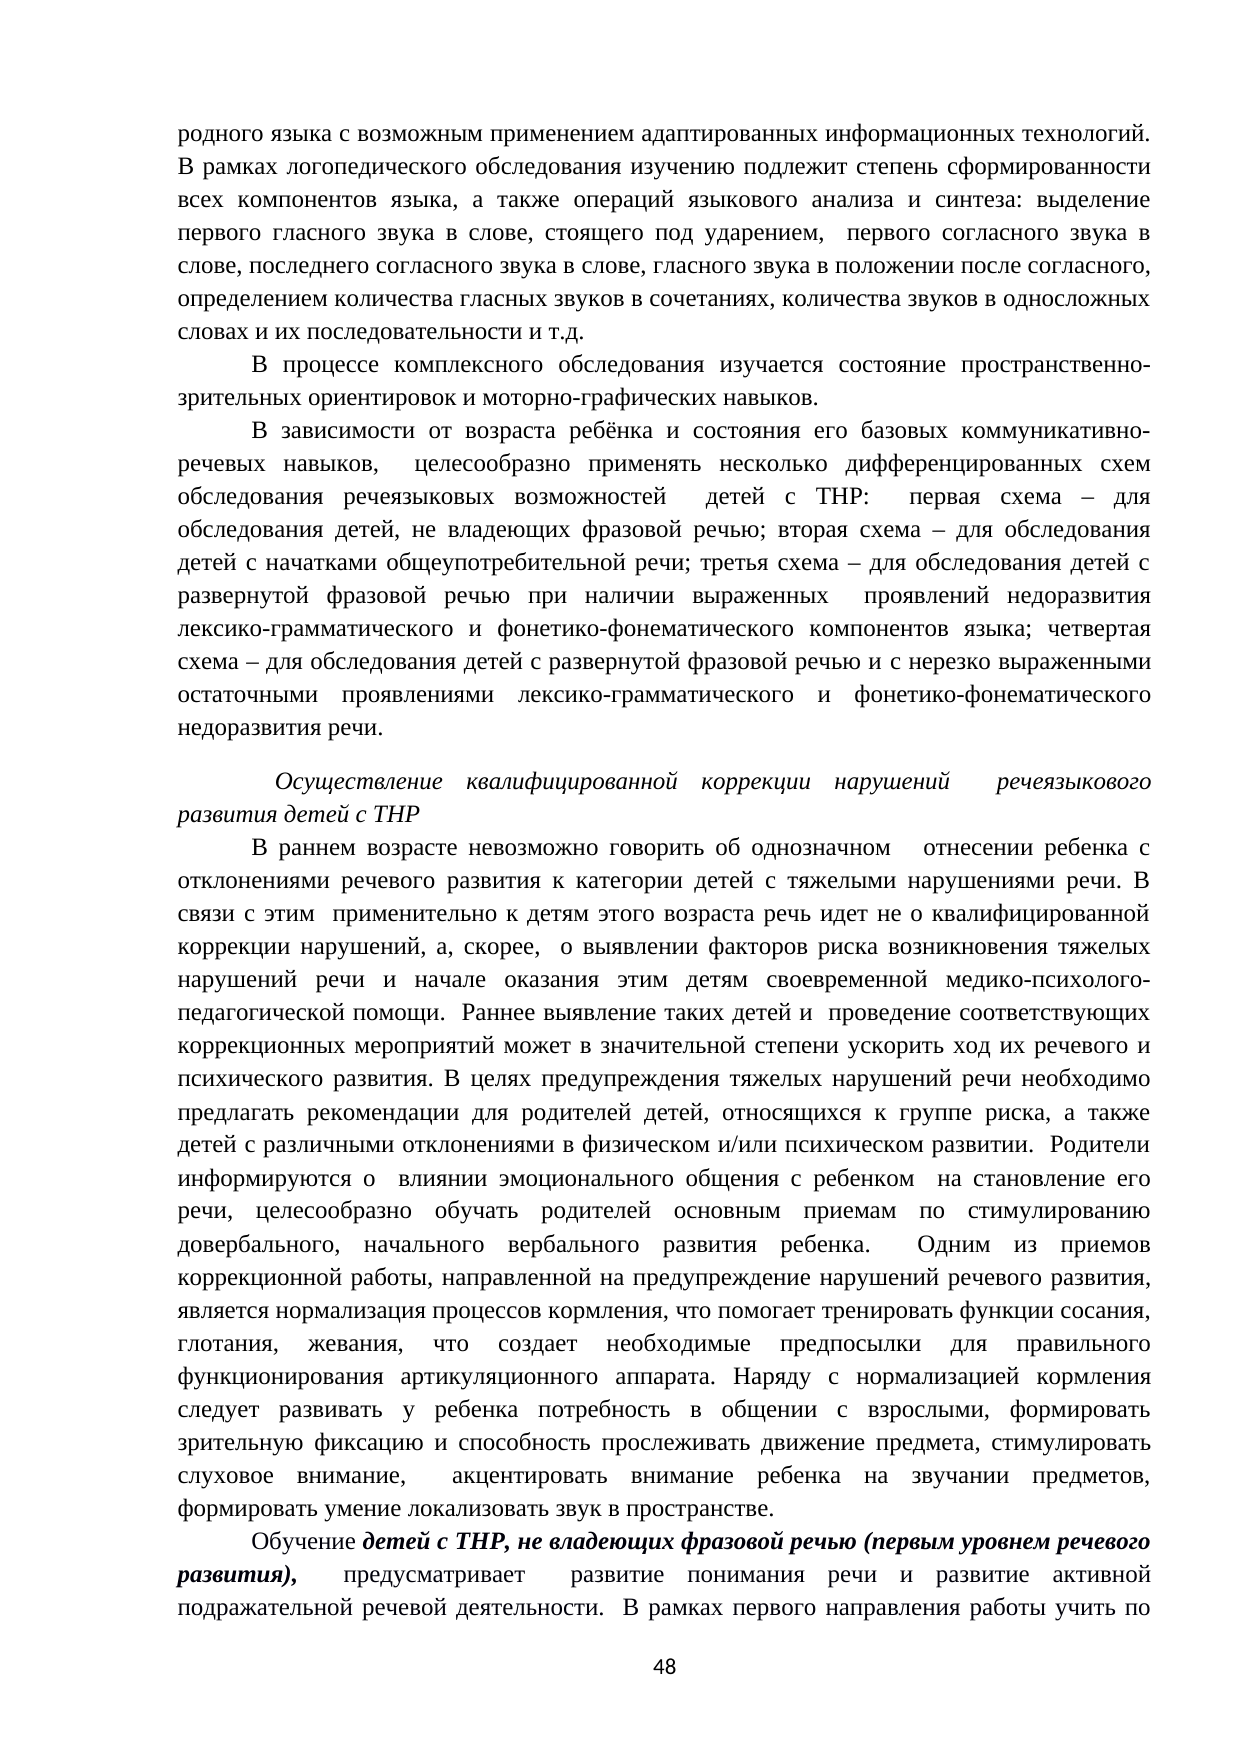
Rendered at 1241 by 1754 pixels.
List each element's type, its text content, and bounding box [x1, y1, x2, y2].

text В зависимости от возраста ребёнка и состояния его базовых коммуникативно-речевых навыков, целесообразно применять несколько дифференцированных схем обследования речеязыковых возможностей детей с ТНР: первая схема – для обследования детей, не владеющих фразовой речью; вторая схема – для обследования детей с начатками общеупотребительной речи; третья схема – для обследования детей с развернутой фразовой речью при наличии выраженных проявлений недоразвития лексико-грамматического и фонетико-фонематического компонентов языка; четвертая схема – для обследования детей с развернутой фразовой речью и с нерезко выраженными остаточными проявлениями лексико-грамматического и фонетико-фонематического недоразвития речи. [177, 415, 1152, 741]
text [177, 1526, 1152, 1621]
text В процессе комплексного обследования изучается состояние пространственно-зрительных ориентировок и моторно-графических навыков. [177, 349, 1152, 411]
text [177, 118, 1152, 345]
text В раннем возрасте невозможно говорить об однозначном отнесении ребенка с отклонениями речевого развития к категории детей с тяжелыми нарушениями речи. В связи с этим применительно к детям этого возраста речь идет не о квалифицированной коррекции нарушений, а, скорее, о выявлении факторов риска возникновения тяжелых нарушений речи и начале оказания этим детям своевременной медико-психолого-педагогической помощи. Раннее выявление таких детей и проведение соответствующих коррекционных мероприятий может в значительной степени ускорить ход их речевого и психического развития. В целях предупреждения тяжелых нарушений речи необходимо предлагать рекомендации для родителей детей, относящихся к группе риска, а также детей с различными отклонениями в физическом и/или психическом развитии. Родители информируются о влиянии эмоционального общения с ребенком на становление его речи, целесообразно обучать родителей основным приемам по стимулированию довербального, начального вербального развития ребенка. Одним из приемов коррекционной работы, направленной на предупреждение нарушений речевого развития, является нормализация процессов кормления, что помогает тренировать функции сосания, глотания, жевания, что создает необходимые предпосылки для правильного функционирования артикуляционного аппарата. Наряду с нормализацией кормления следует развивать у ребенка потребность в общении с взрослыми, формировать зрительную фиксацию и способность прослеживать движение предмета, стимулировать слуховое внимание, акцентировать внимание ребенка на звучании предметов, формировать умение локализовать звук в пространстве. [177, 832, 1152, 1522]
text Осуществление квалифицированной коррекции нарушений речеязыкового развития детей с ТНР [177, 766, 1152, 828]
